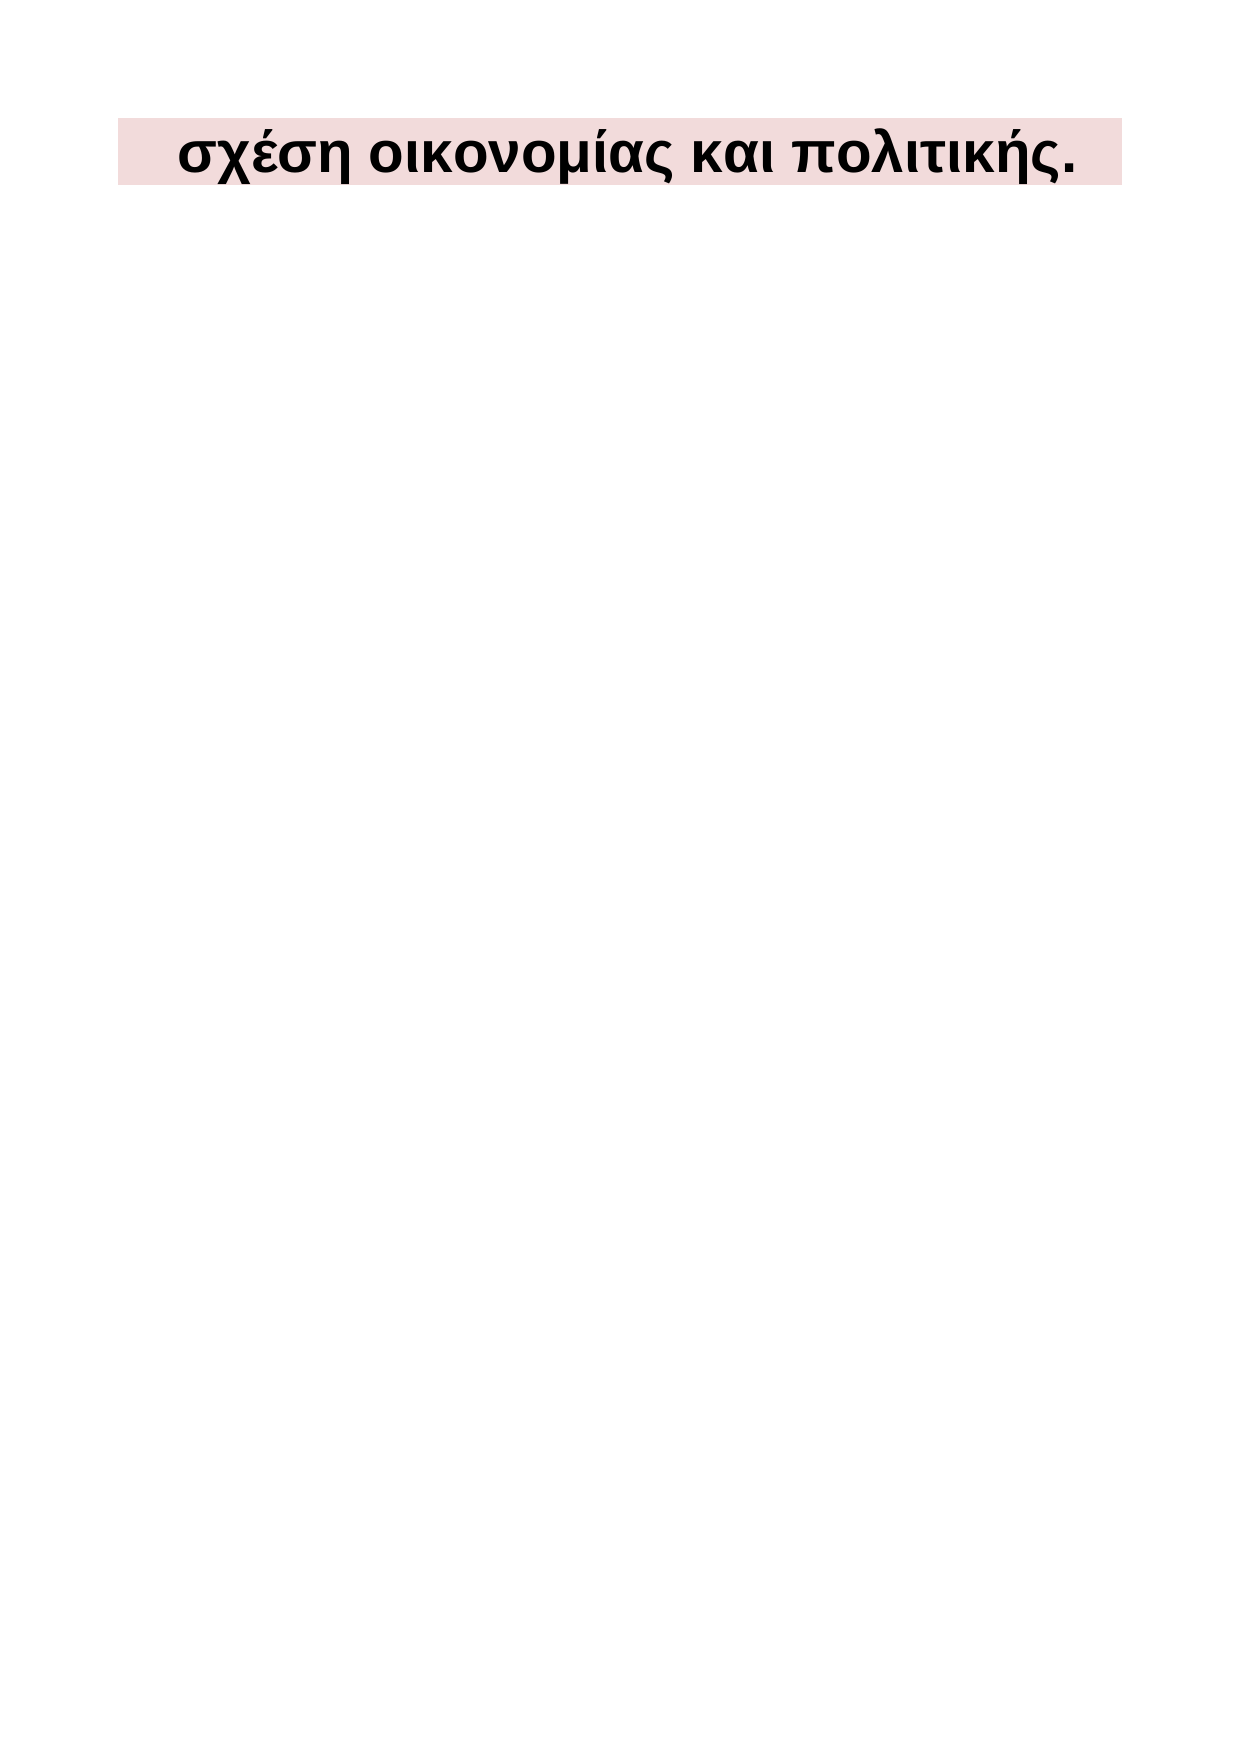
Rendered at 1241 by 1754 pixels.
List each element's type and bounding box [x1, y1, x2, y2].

list [118, 118, 1122, 185]
